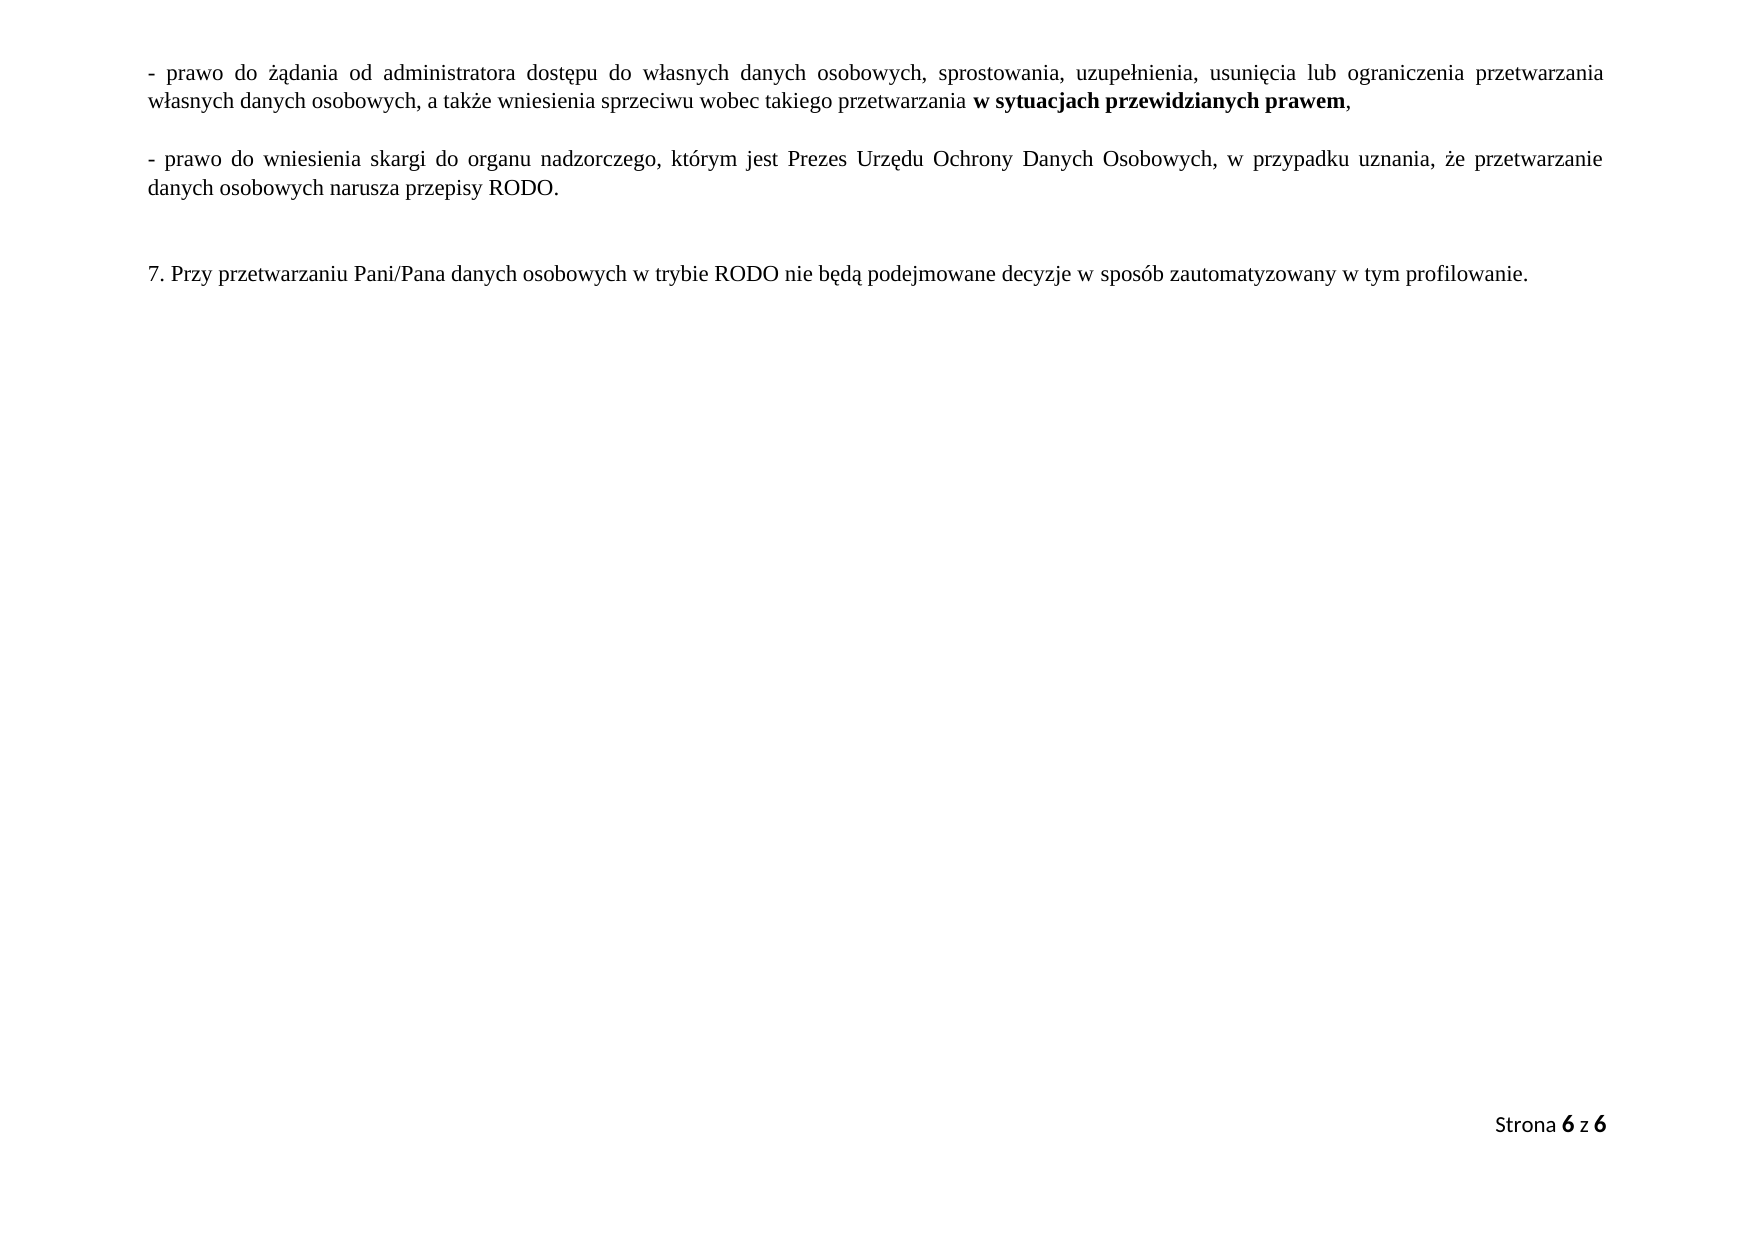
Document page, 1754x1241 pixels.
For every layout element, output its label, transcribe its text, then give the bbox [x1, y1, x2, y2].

text - prawo do wniesienia skargi do organu nadzorczego, którym jest Prezes Urzędu Ochrony Danych Osobowych, w przypadku uznania, że przetwarzanie danych osobowych narusza przepisy RODO. [148, 145, 1606, 200]
text - prawo do żądania od administratora dostępu do własnych danych osobowych, sprostowania, uzupełnienia, usunięcia lub ograniczenia przetwarzania własnych danych osobowych, a także wniesienia sprzeciwu wobec takiego przetwarzania w sytuacjach przewidzianych prawem, [148, 59, 1606, 114]
text 7. Przy przetwarzaniu Pani/Pana danych osobowych w trybie RODO nie będą podejmowane decyzje w sposób zautomatyzowany w tym profilowanie. [148, 231, 1606, 286]
